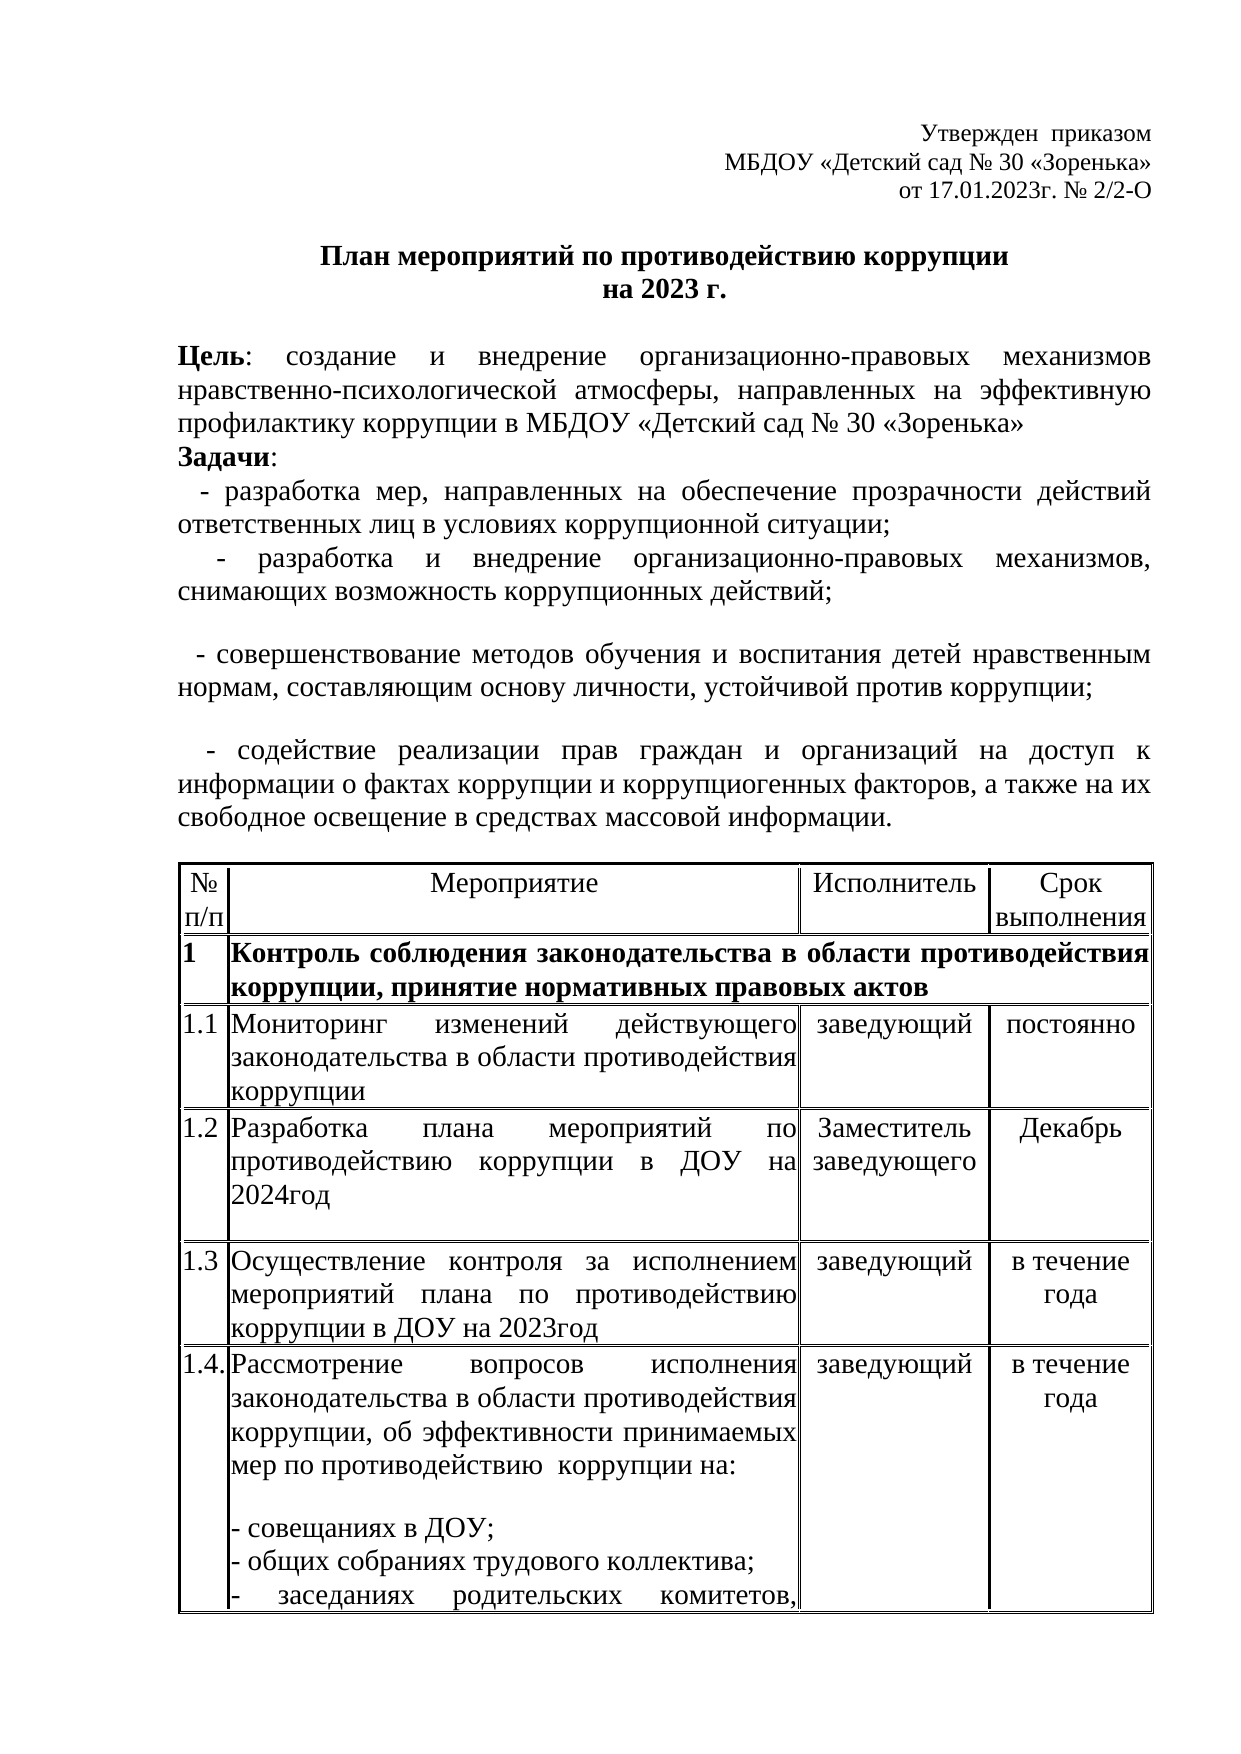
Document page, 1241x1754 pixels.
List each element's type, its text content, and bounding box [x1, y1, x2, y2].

table_cell 1.3 [181, 1240, 227, 1343]
table_cell Заместитель заведующего [801, 1110, 988, 1239]
table_cell заведующий [801, 1006, 988, 1107]
table_cell постоянно [989, 1003, 1152, 1107]
table_cell Разработка плана мероприятий по противодействию коррупции в ДОУ на 2024год [230, 1110, 798, 1239]
table_cell в течение года [989, 1344, 1151, 1611]
table_header Исполнитель [800, 864, 989, 932]
table_cell 1 [181, 933, 227, 1003]
table_cell заведующий [800, 1347, 989, 1611]
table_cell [228, 1347, 799, 1611]
table_cell 1.2 [180, 1107, 228, 1239]
table_cell в течение года [991, 1240, 1151, 1343]
text МБДОУ «Детский сад № 30 «Зоренька» [650, 147, 1152, 176]
text План мероприятий по противодействию коррупции [177, 238, 1152, 271]
table_header № п/п [181, 865, 228, 932]
table_header Срок выполнения [989, 865, 1151, 932]
text - содействие реализации прав граждан и организаций на доступ к информации о фактах коррупции и коррупциогенных факторов, а также на их свободное освещение в средствах массовой информации. [177, 732, 1152, 833]
text Задачи: [177, 439, 1152, 473]
text Утвержден приказом [721, 118, 1152, 147]
table_header Мероприятие [228, 865, 799, 932]
table_cell Декабрь [989, 1107, 1152, 1239]
table_cell Осуществление контроля за исполнением мероприятий плана по противодействию коррупции в ДОУ на 2023год [230, 1243, 798, 1343]
text - разработка мер, направленных на обеспечение прозрачности действий ответственных лиц в условиях коррупционной ситуации; [177, 473, 1152, 540]
table_cell заведующий [801, 1243, 988, 1343]
table_cell Контроль соблюдения законодательства в области противодействия коррупции, принятие нормативных правовых актов [230, 933, 1151, 1003]
text Цель: создание и внедрение организационно-правовых механизмов нравственно-психологической атмосферы, направленных на эффективную профилактику коррупции в МБДОУ «Детский сад № 30 «Зоренька» [177, 338, 1152, 439]
table_cell 1.1 [180, 1003, 228, 1107]
text от 17.01.2023г. № 2/2-О [721, 176, 1152, 204]
table_cell Мониторинг изменений действующего законодательства в области противодействия коррупции [230, 1006, 798, 1107]
text на 2023 г. [177, 271, 1152, 305]
table_cell 1.4. [181, 1344, 228, 1611]
text - совершенствование методов обучения и воспитания детей нравственным нормам, составляющим основу личности, устойчивой против коррупции; [177, 636, 1152, 703]
text - разработка и внедрение организационно-правовых механизмов, снимающих возможность коррупционных действий; [177, 540, 1152, 607]
